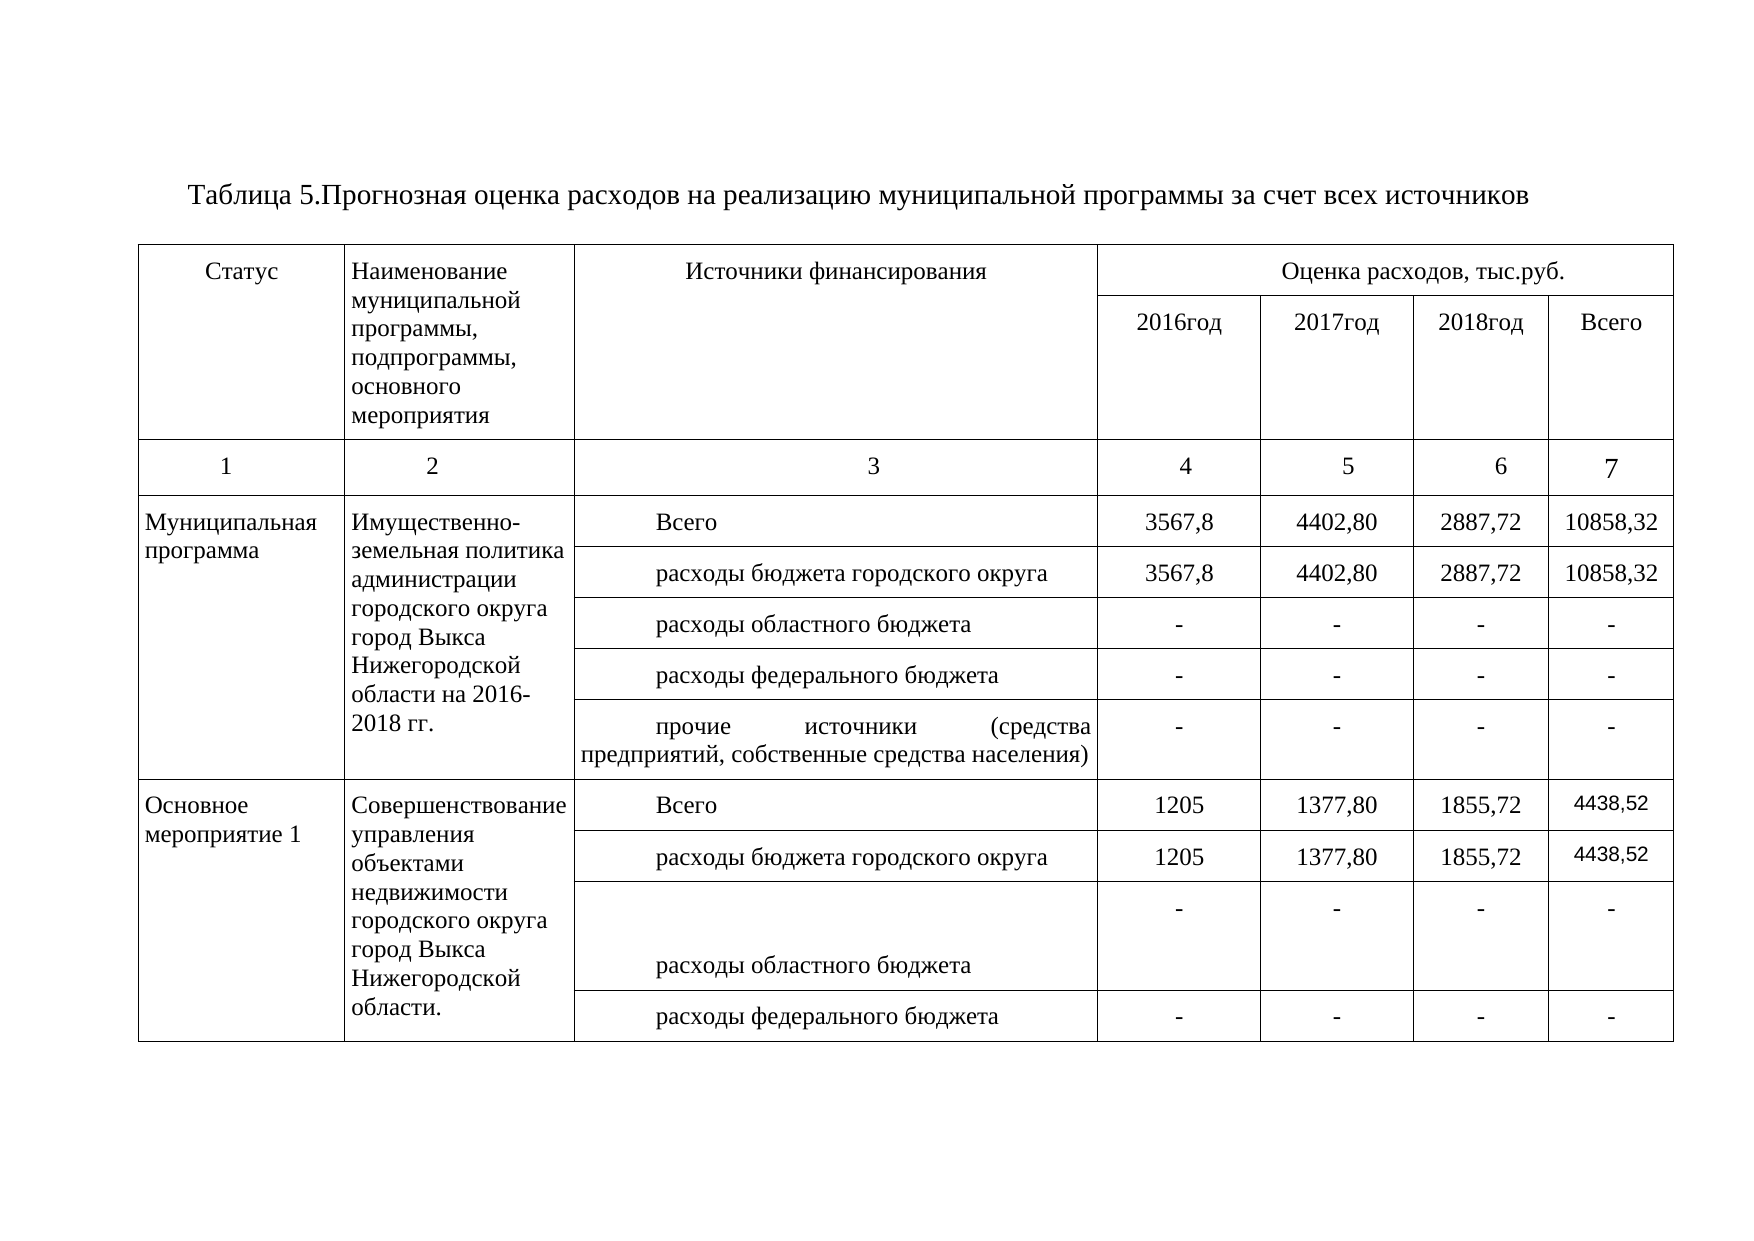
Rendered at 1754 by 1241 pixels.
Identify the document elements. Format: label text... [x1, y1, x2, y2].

table_cell - [1098, 991, 1260, 1041]
table_cell 3567,8 [1098, 496, 1260, 546]
table_cell 4438,52 [1549, 831, 1673, 881]
table_cell Всего [575, 780, 1097, 830]
table_cell - [1414, 700, 1548, 779]
table_cell Совершенствование управления объектами недвижимости городского округа город Выкса Нижегородской области. [345, 780, 574, 1041]
table_cell 3 [575, 440, 1097, 495]
table_cell 2887,72 [1414, 496, 1548, 546]
table_cell прочие источники (средства предприятий, собственные средства населения) [575, 700, 1097, 779]
table_cell - [1261, 649, 1413, 699]
table_cell - [1261, 991, 1413, 1041]
table_cell - [1549, 649, 1673, 699]
table_cell 4402,80 [1261, 496, 1413, 546]
table_cell - [1098, 649, 1260, 699]
table_cell Всего [1549, 296, 1673, 439]
table_cell - [1414, 882, 1548, 989]
table_cell Муниципальная программа [139, 496, 344, 779]
table_cell Всего [575, 496, 1097, 546]
table_cell - [1098, 882, 1260, 989]
table_cell - [1261, 700, 1413, 779]
table_header Оценка расходов, тыс.руб. [1098, 245, 1673, 295]
table_cell 3567,8 [1098, 547, 1260, 597]
table_cell расходы федерального бюджета [575, 991, 1097, 1041]
table_cell - [1414, 649, 1548, 699]
table_cell 2887,72 [1414, 547, 1548, 597]
table_cell - [1414, 598, 1548, 648]
table_header Статус [139, 245, 344, 439]
table_cell 1855,72 [1414, 831, 1548, 881]
table_cell - [1261, 882, 1413, 989]
table_cell 1855,72 [1414, 780, 1548, 830]
table_cell 4438,52 [1549, 780, 1673, 830]
table_cell - [1261, 598, 1413, 648]
table_cell Имущественно-земельная политика администрации городского округа город Выкса Нижегородской области на 2016-2018 гг. [345, 496, 574, 779]
table_cell 6 [1414, 440, 1548, 495]
table_cell Основное мероприятие 1 [139, 780, 344, 1041]
table_cell 1205 [1098, 780, 1260, 830]
table_cell 2 [345, 440, 574, 495]
table_cell расходы бюджета городского округа [575, 547, 1097, 597]
table_cell - [1098, 598, 1260, 648]
table_cell 5 [1261, 440, 1413, 495]
table_cell расходы областного бюджета [575, 598, 1097, 648]
table_cell 10858,32 [1549, 496, 1673, 546]
table_cell - [1549, 991, 1673, 1041]
table_cell 10858,32 [1549, 547, 1673, 597]
table_cell 1377,80 [1261, 780, 1413, 830]
table_cell 1205 [1098, 831, 1260, 881]
table_cell - [1549, 882, 1673, 989]
table_cell - [1098, 700, 1260, 779]
table_cell расходы бюджета городского округа [575, 831, 1097, 881]
table_cell - [1549, 700, 1673, 779]
table_cell 1377,80 [1261, 831, 1413, 881]
table_cell 4402,80 [1261, 547, 1413, 597]
table_cell 7 [1549, 440, 1673, 495]
table_cell - [1414, 991, 1548, 1041]
table_header Наименование муниципальной программы, подпрограммы, основного мероприятия [345, 245, 574, 439]
table_cell 2018год [1414, 296, 1548, 439]
table_header Источники финансирования [575, 245, 1097, 439]
text Таблица 5.Прогнозная оценка расходов на реализацию муниципальной программы за счет всех источников [131, 177, 1636, 211]
table_cell - [1549, 598, 1673, 648]
table_cell 2016год [1098, 296, 1260, 439]
table_cell 2017год [1261, 296, 1413, 439]
table_cell расходы областного бюджета [575, 882, 1097, 989]
table_cell расходы федерального бюджета [575, 649, 1097, 699]
table_cell 1 [139, 440, 344, 495]
table_cell 4 [1098, 440, 1260, 495]
